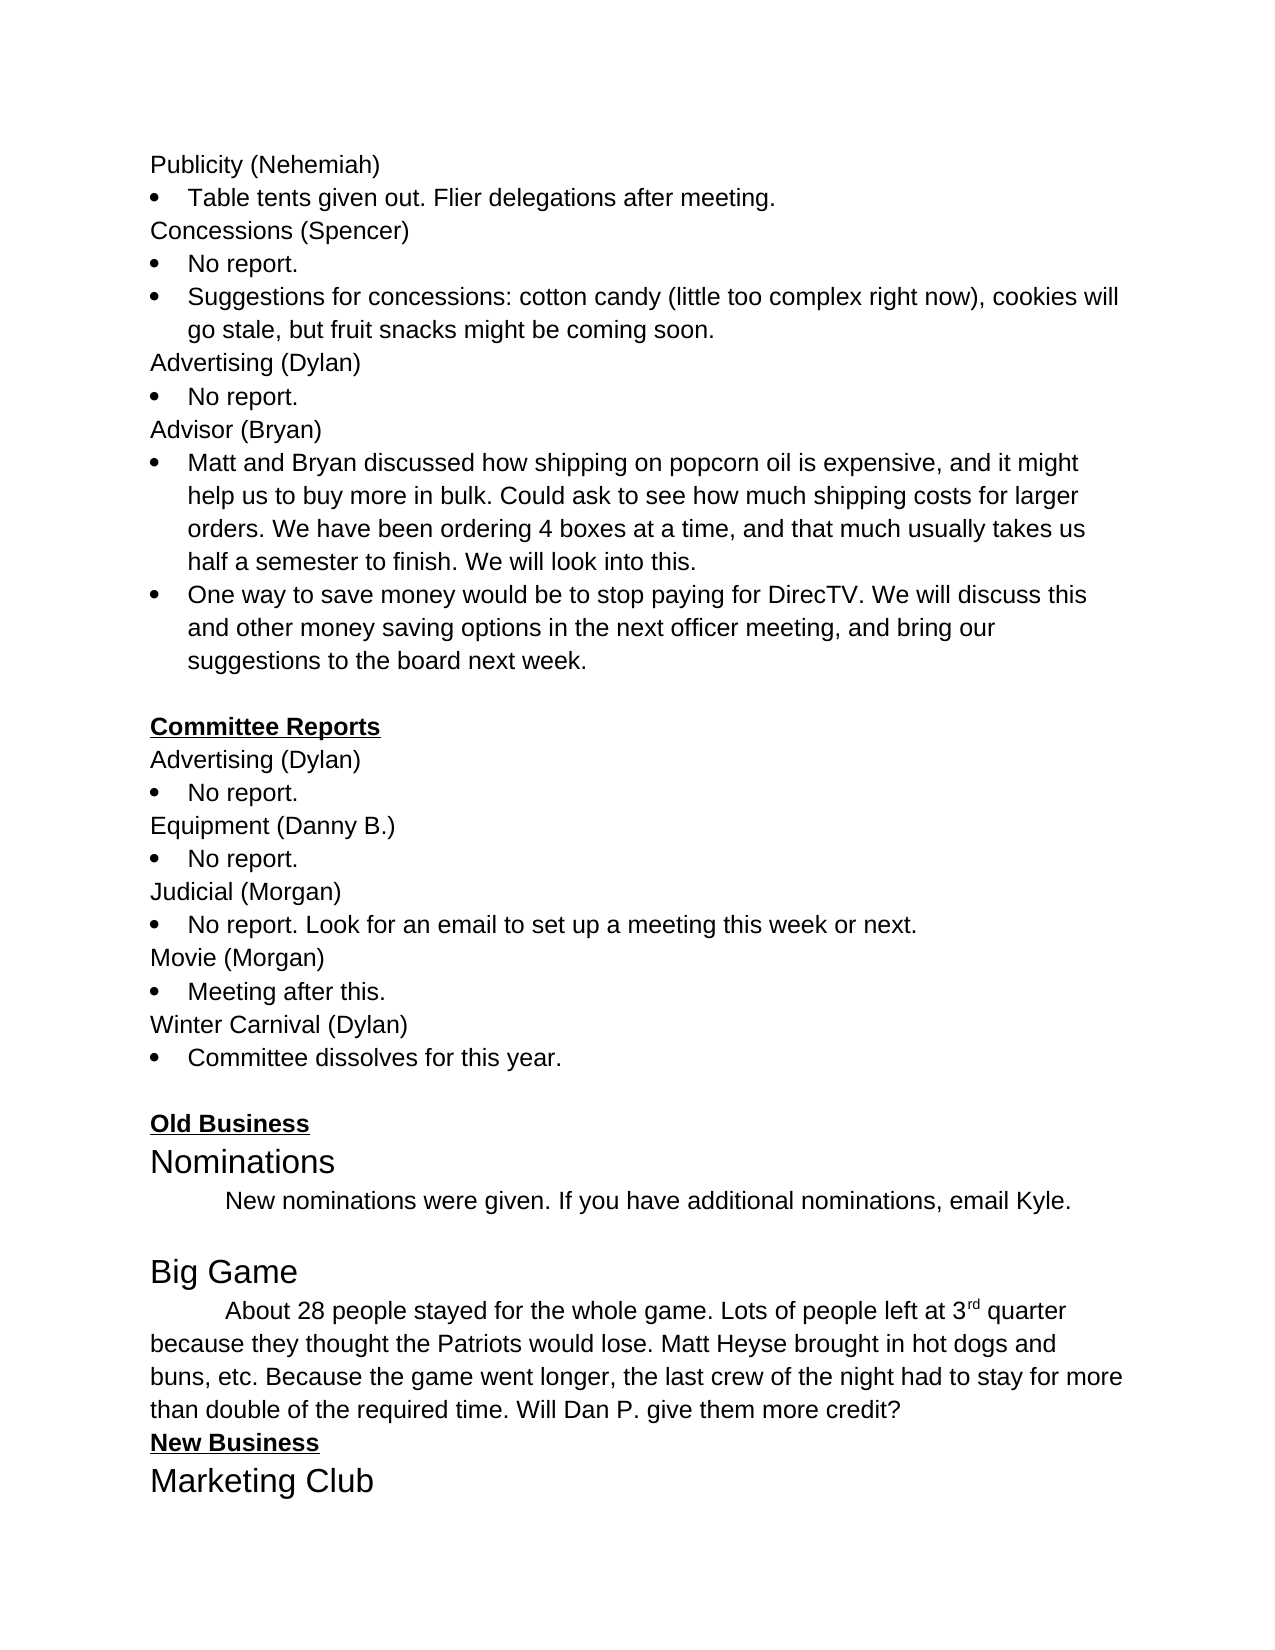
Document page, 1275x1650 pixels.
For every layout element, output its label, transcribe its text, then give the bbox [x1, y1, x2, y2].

text Judicial (Morgan) [150, 877, 1125, 906]
text Old Business [150, 1109, 1125, 1137]
text Concessions (Spencer) [150, 216, 1125, 245]
text Advertising (Dylan) [150, 348, 1125, 377]
list Matt and Bryan discussed how shipping on popcorn oil is expensive, and it might help us to buy more in bulk. Could ask to see how much shipping costs for larger orders. We have been ordering 4 boxes at a time, and that much usually takes us half a semester to finish. We will look into this. [150, 448, 1125, 576]
list Committee dissolves for this year. [150, 1043, 1125, 1071]
text Nominations [150, 1142, 1125, 1180]
text Publicity (Nehemiah) [150, 150, 1125, 179]
text Equipment (Danny B.) [150, 811, 1125, 840]
text About 28 people stayed for the whole game. Lots of people left at 3rd quarter because they thought the Patriots would lose. Matt Heyse brought in hot dogs and buns, etc. Because the game went longer, the last crew of the night had to stay for more than double of the required time. Will Dan P. give them more credit? [150, 1296, 1125, 1424]
text Advertising (Dylan) [150, 745, 1125, 774]
list No report. [150, 249, 1125, 278]
list Suggestions for concessions: cotton candy (little too complex right now), cookies will go stale, but fruit snacks might be coming soon. [150, 282, 1125, 344]
text Advisor (Bryan) [150, 414, 1125, 443]
list Table tents given out. Flier delegations after meeting. [150, 183, 1125, 212]
text Movie (Morgan) [150, 943, 1125, 972]
text New Business [150, 1428, 1125, 1457]
text Marketing Club [150, 1461, 1125, 1500]
text New nominations were given. If you have additional nominations, email Kyle. [150, 1186, 1125, 1215]
list No report. [150, 778, 1125, 807]
text Big Game [150, 1252, 1125, 1290]
text Winter Carnival (Dylan) [150, 1009, 1125, 1038]
list Meeting after this. [150, 976, 1125, 1005]
text Committee Reports [150, 712, 1125, 741]
list No report. Look for an email to set up a meeting this week or next. [150, 910, 1125, 939]
list One way to save money would be to stop paying for DirecTV. We will discuss this and other money saving options in the next officer meeting, and bring our suggestions to the board next week. [150, 580, 1125, 675]
list No report. [150, 844, 1125, 873]
list No report. [150, 381, 1125, 410]
